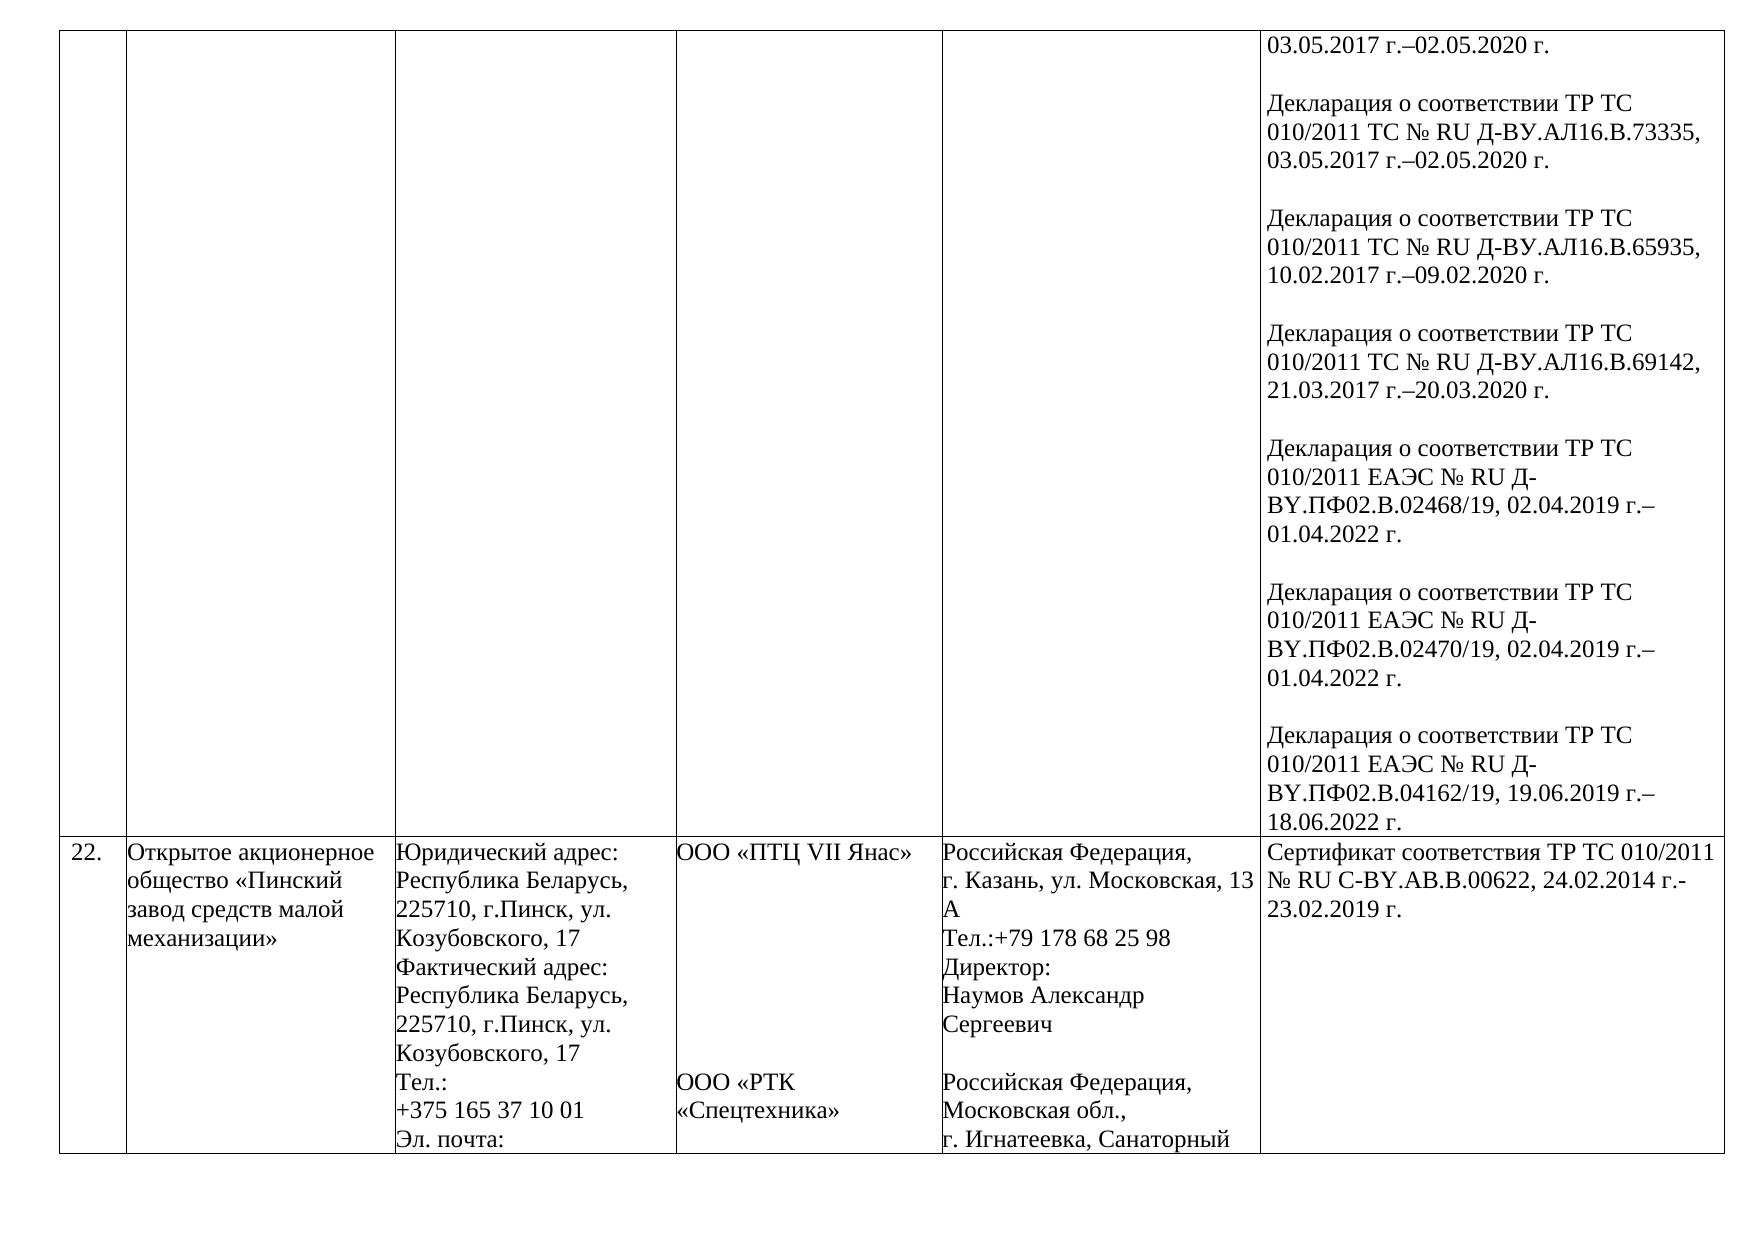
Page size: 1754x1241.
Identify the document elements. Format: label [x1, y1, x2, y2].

table_cell [1261, 31, 1724, 836]
table_cell [396, 31, 676, 836]
table_cell [60, 837, 126, 1153]
table_cell [396, 837, 676, 1153]
table_cell [127, 837, 395, 1153]
table_cell [677, 31, 942, 836]
table_cell [127, 31, 395, 836]
table_cell [943, 31, 1260, 836]
table_cell [60, 31, 126, 836]
table_cell [1261, 837, 1724, 1153]
table_cell [943, 837, 1260, 1153]
table_cell [677, 837, 942, 1153]
